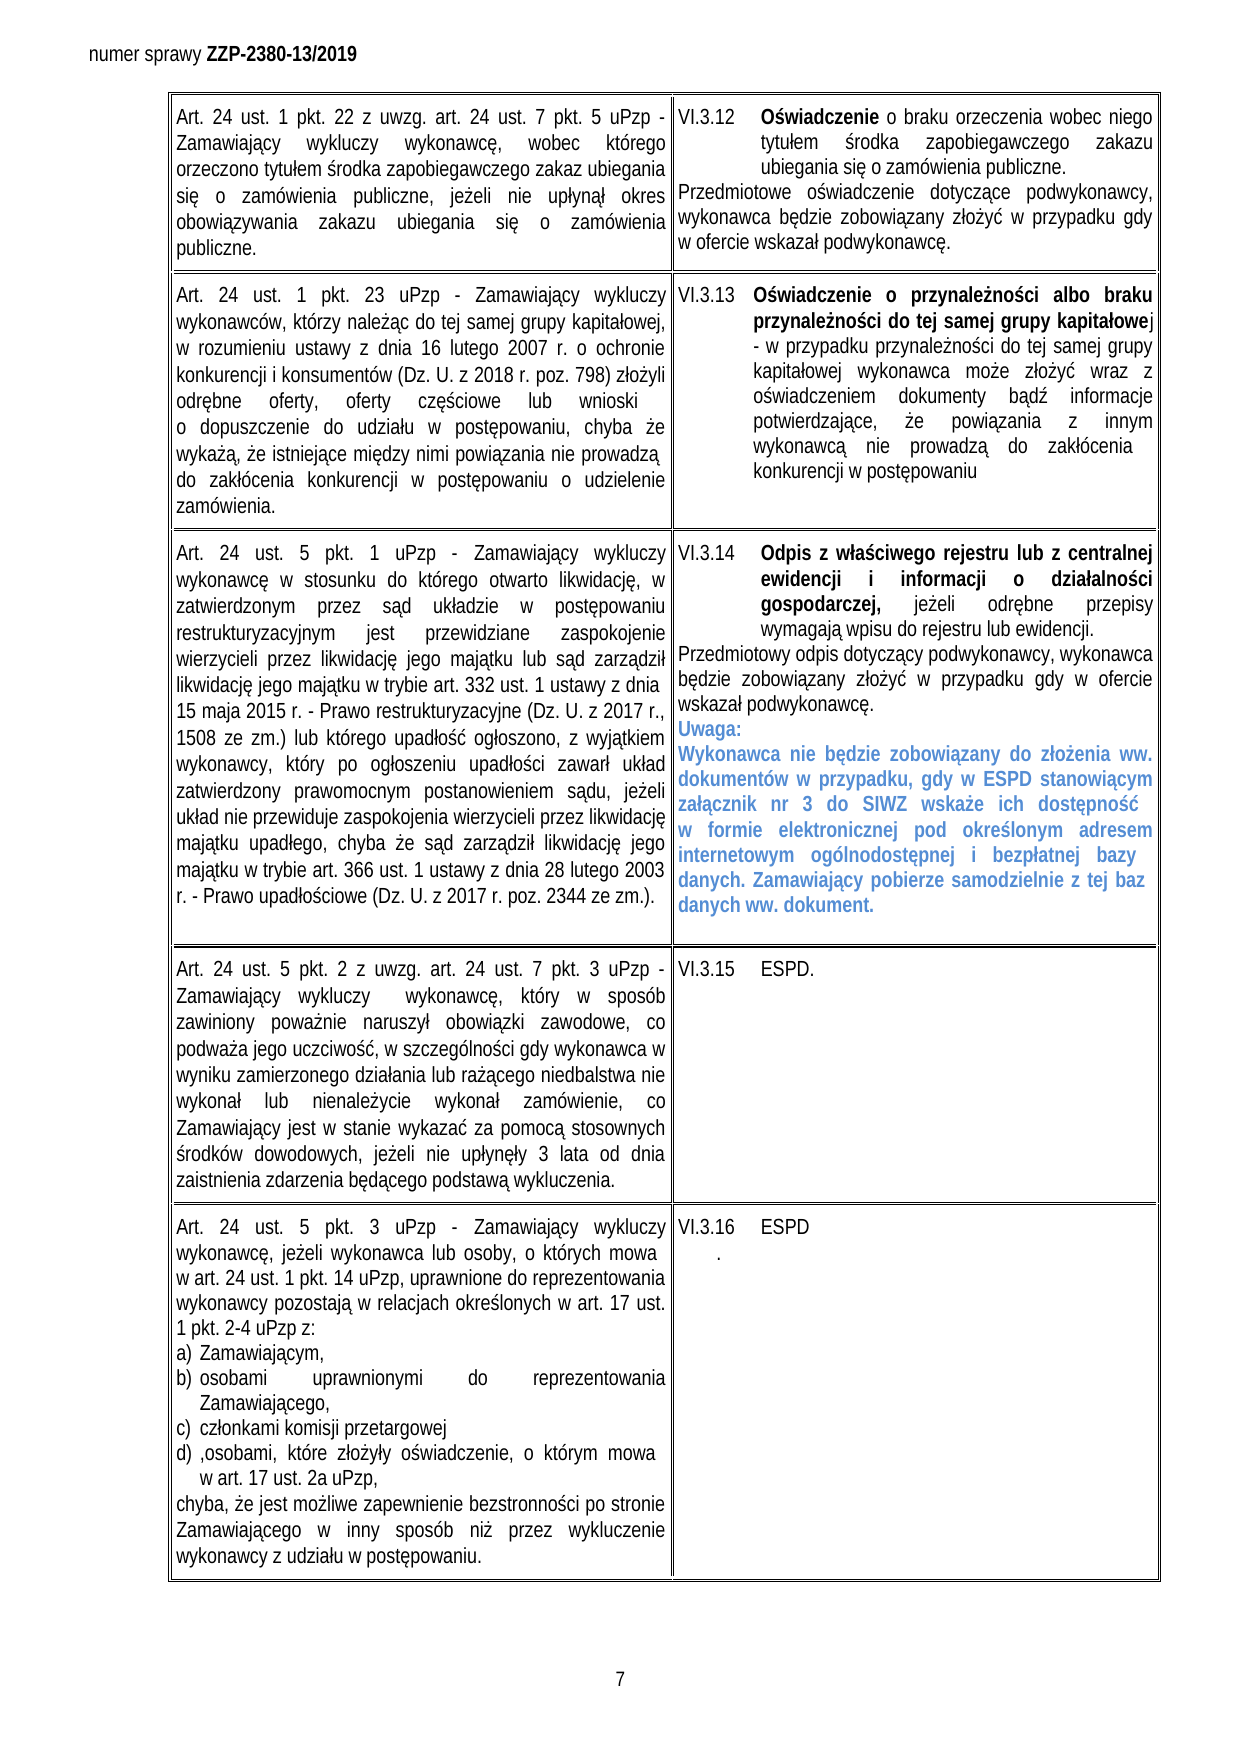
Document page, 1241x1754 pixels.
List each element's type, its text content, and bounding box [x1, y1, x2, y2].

table_cell Art. 24 ust. 5 pkt. 2 z uwzg. art. 24 ust. 7 pkt. 3 uPzp - Zamawiający wykluczy wykonawcę, który w sposób zawiniony poważnie naruszył obowiązki zawodowe, co podważa jego uczciwość, w szczególności gdy wykonawca w wyniku zamierzonego działania lub rażącego niedbalstwa nie wykonał lub nienależycie wykonał zamówienie, co Zamawiający jest w stanie wykazać za pomocą stosownych środków dowodowych, jeżeli nie upłynęły 3 lata od dnia zaistnienia zdarzenia będącego podstawą wykluczenia. [170, 944, 672, 1202]
table_cell ESPD. [672, 944, 1159, 1202]
table_cell Odpis z właściwego rejestru lub z centralnej ewidencji i informacji o działalności gospodarczej, jeżeli odrębne przepisy wymagają wpisu do rejestru lub ewidencji. Przedmiotowy odpis dotyczący podwykonawcy, wykonawca będzie zobowiązany złożyć w przypadku gdy w ofercie wskazał podwykonawcę. Uwaga: Wykonawca nie będzie zobowiązany do złożenia ww. dokumentów w przypadku, gdy w ESPD stanowiącym załącznik nr 3 do SIWZ wskaże ich dostępność w formie elektronicznej pod określonym adresem internetowym ogólnodostępnej i bezpłatnej bazy danych. Zamawiający pobierze samodzielnie z tej baz danych ww. dokument. [672, 528, 1159, 944]
table_cell Art. 24 ust. 5 pkt. 3 uPzp - Zamawiający wykluczy wykonawcę, jeżeli wykonawca lub osoby, o których mowa w art. 24 ust. 1 pkt. 14 uPzp, uprawnione do reprezentowania wykonawcy pozostają w relacjach określonych w art. 17 ust. 1 pkt. 2-4 uPzp z: Zamawiającym, osobami uprawnionymi do reprezentowania Zamawiającego, członkami komisji przetargowej ,osobami, które złożyły oświadczenie, o którym mowa w art. 17 ust. 2a uPzp, chyba, że jest możliwe zapewnienie bezstronności po stronie Zamawiającego w inny sposób niż przez wykluczenie wykonawcy z udziału w postępowaniu. [170, 1202, 672, 1578]
table_cell Oświadczenie o przynależności albo braku przynależności do tej samej grupy kapitałowej - w przypadku przynależności do tej samej grupy kapitałowej wykonawca może złożyć wraz z oświadczeniem dokumenty bądź informacje potwierdzające, że powiązania z innym wykonawcą nie prowadzą do zakłócenia konkurencji w postępowaniu [672, 270, 1159, 528]
table_cell Art. 24 ust. 5 pkt. 1 uPzp - Zamawiający wykluczy wykonawcę w stosunku do którego otwarto likwidację, w zatwierdzonym przez sąd układzie w postępowaniu restrukturyzacyjnym jest przewidziane zaspokojenie wierzycieli przez likwidację jego majątku lub sąd zarządził likwidację jego majątku w trybie art. 332 ust. 1 ustawy z dnia 15 maja 2015 r. - Prawo restrukturyzacyjne (Dz. U. z 2017 r., 1508 ze zm.) lub którego upadłość ogłoszono, z wyjątkiem wykonawcy, który po ogłoszeniu upadłości zawarł układ zatwierdzony prawomocnym postanowieniem sądu, jeżeli układ nie przewiduje zaspokojenia wierzycieli przez likwidację majątku upadłego, chyba że sąd zarządził likwidację jego majątku w trybie art. 366 ust. 1 ustawy z dnia 28 lutego 2003 r. - Prawo upadłościowe (Dz. U. z 2017 r. poz. 2344 ze zm.). . [170, 528, 672, 944]
table_cell Oświadczenie o braku orzeczenia wobec niego tytułem środka zapobiegawczego zakazu ubiegania się o zamówienia publiczne. Przedmiotowe oświadczenie dotyczące podwykonawcy, wykonawca będzie zobowiązany złożyć w przypadku gdy w ofercie wskazał podwykonawcę. [672, 95, 1158, 270]
table_cell Art. 24 ust. 1 pkt. 22 z uwzg. art. 24 ust. 7 pkt. 5 uPzp - Zamawiający wykluczy wykonawcę, wobec którego orzeczono tytułem środka zapobiegawczego zakaz ubiegania się o zamówienia publiczne, jeżeli nie upłynął okres obowiązywania zakazu ubiegania się o zamówienia publiczne. [172, 95, 672, 270]
table_cell Art. 24 ust. 1 pkt. 23 uPzp - Zamawiający wykluczy wykonawców, którzy należąc do tej samej grupy kapitałowej, w rozumieniu ustawy z dnia 16 lutego 2007 r. o ochronie konkurencji i konsumentów (Dz. U. z 2018 r. poz. 798) złożyli odrębne oferty, oferty częściowe lub wnioski o dopuszczenie do udziału w postępowaniu, chyba że wykażą, że istniejące między nimi powiązania nie prowadzą do zakłócenia konkurencji w postępowaniu o udzielenie zamówienia. [170, 270, 672, 528]
table_cell ESPD . [672, 1202, 1159, 1578]
